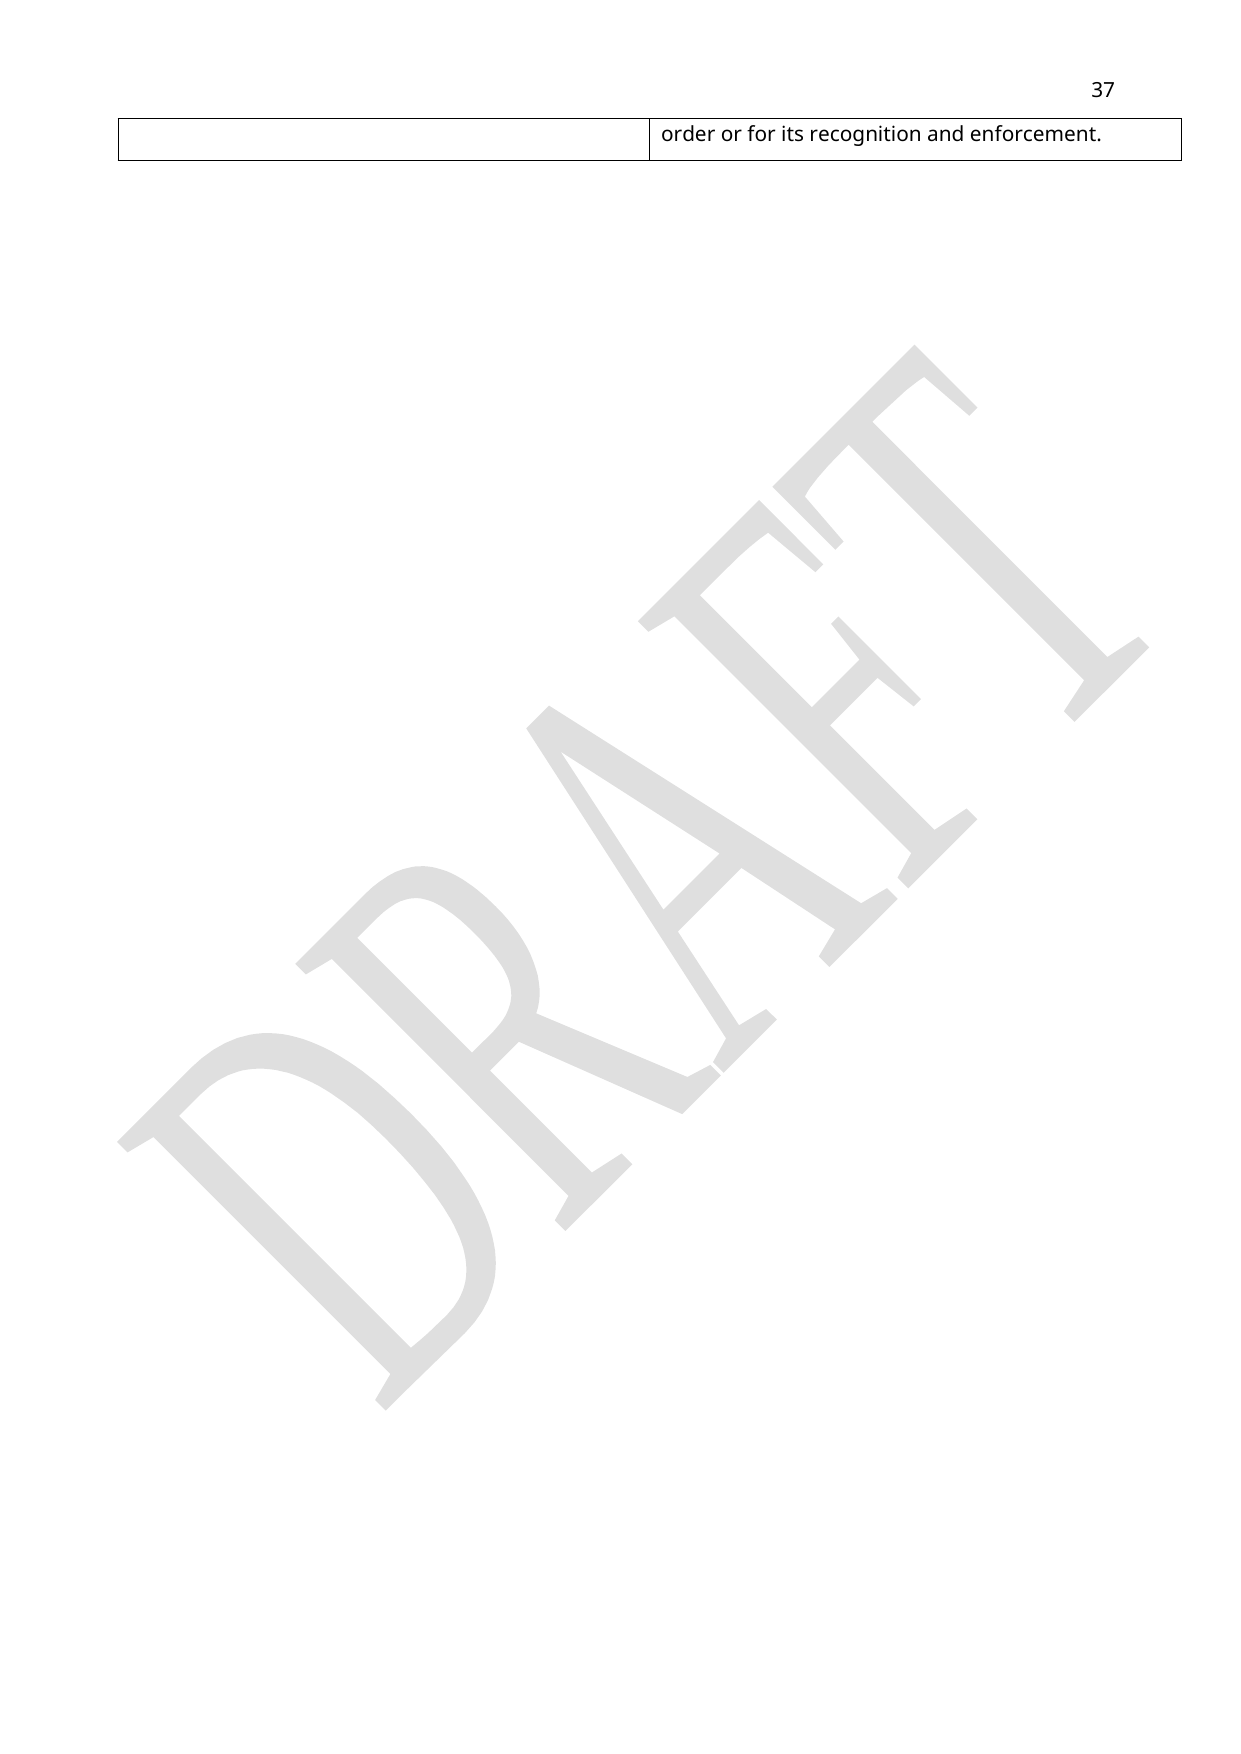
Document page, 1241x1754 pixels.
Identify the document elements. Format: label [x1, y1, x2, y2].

table_cell [650, 119, 1181, 160]
